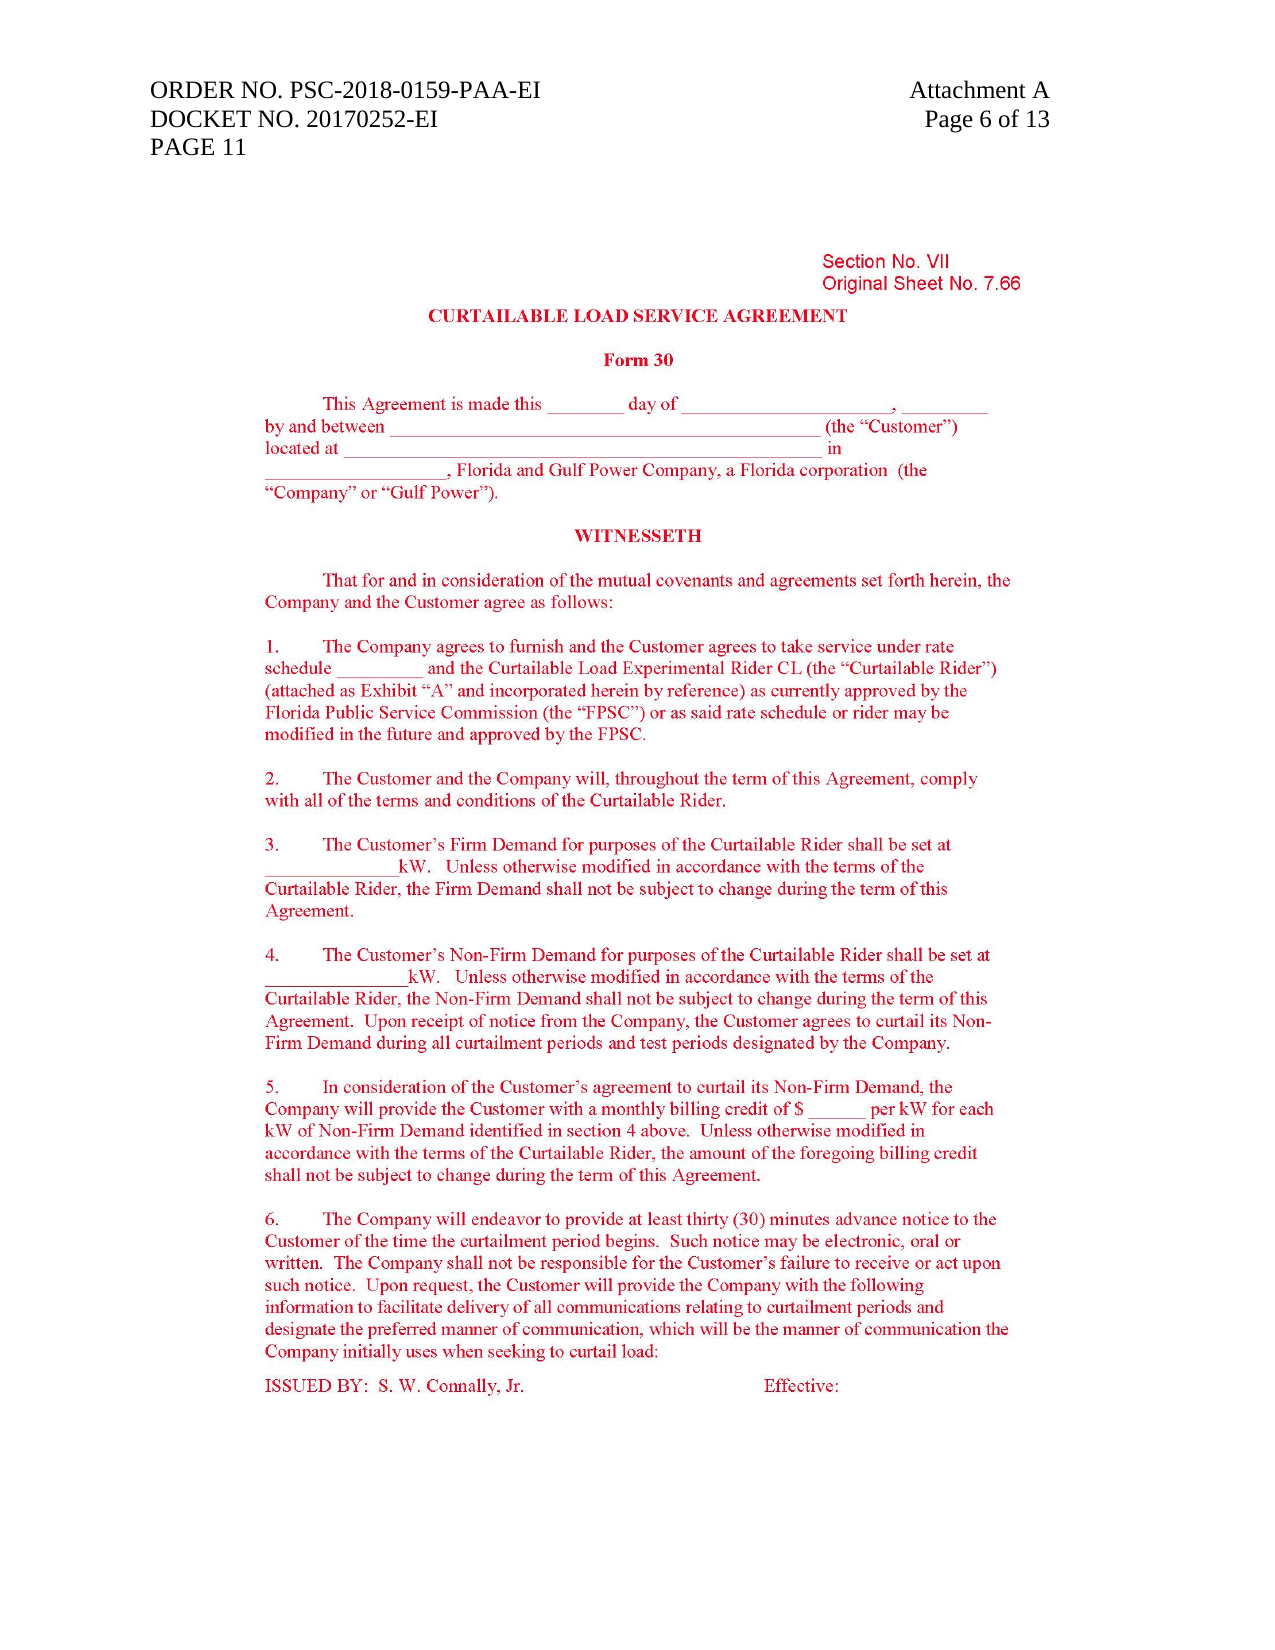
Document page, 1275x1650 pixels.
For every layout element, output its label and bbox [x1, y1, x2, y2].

picture [150, 190, 1125, 1453]
